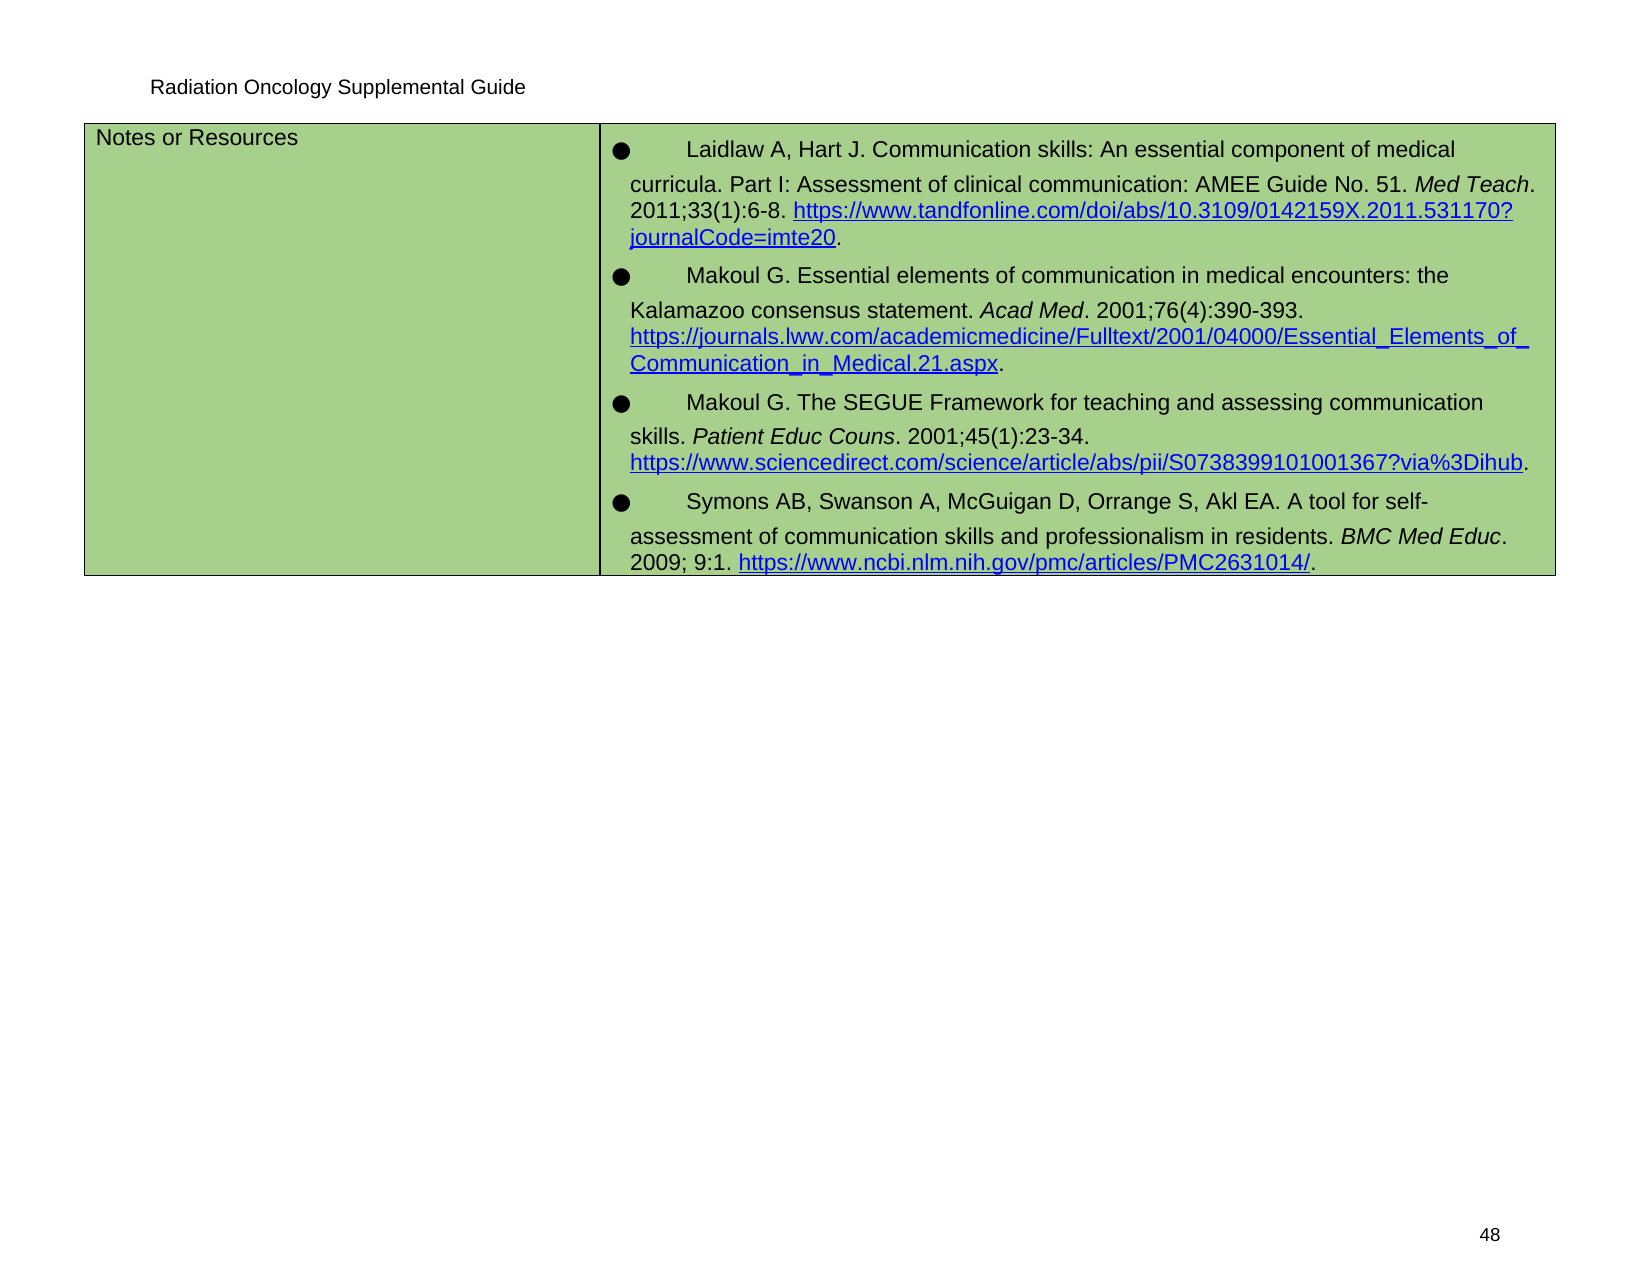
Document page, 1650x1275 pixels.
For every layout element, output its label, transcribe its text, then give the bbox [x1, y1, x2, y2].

table_cell Laidlaw A, Hart J. Communication skills: An essential component of medical curricula. Part I: Assessment of clinical communication: AMEE Guide No. 51. Med Teach. 2011;33(1):6-8. https://www.tandfonline.com/doi/abs/10.3109/0142159X.2011.531170?journalCode=imte20. Makoul G. Essential elements of communication in medical encounters: the Kalamazoo consensus statement. Acad Med. 2001;76(4):390-393. https://journals.lww.com/academicmedicine/Fulltext/2001/04000/Essential_Elements_of_Communication_in_Medical.21.aspx. Makoul G. The SEGUE Framework for teaching and assessing communication skills. Patient Educ Couns. 2001;45(1):23-34. https://www.sciencedirect.com/science/article/abs/pii/S0738399101001367?via%3Dihub. Symons AB, Swanson A, McGuigan D, Orrange S, Akl EA. A tool for self-assessment of communication skills and professionalism in residents. BMC Med Educ. 2009; 9:1. https://www.ncbi.nlm.nih.gov/pmc/articles/PMC2631014/. [601, 124, 1555, 575]
table_cell Notes or Resources [85, 124, 599, 575]
